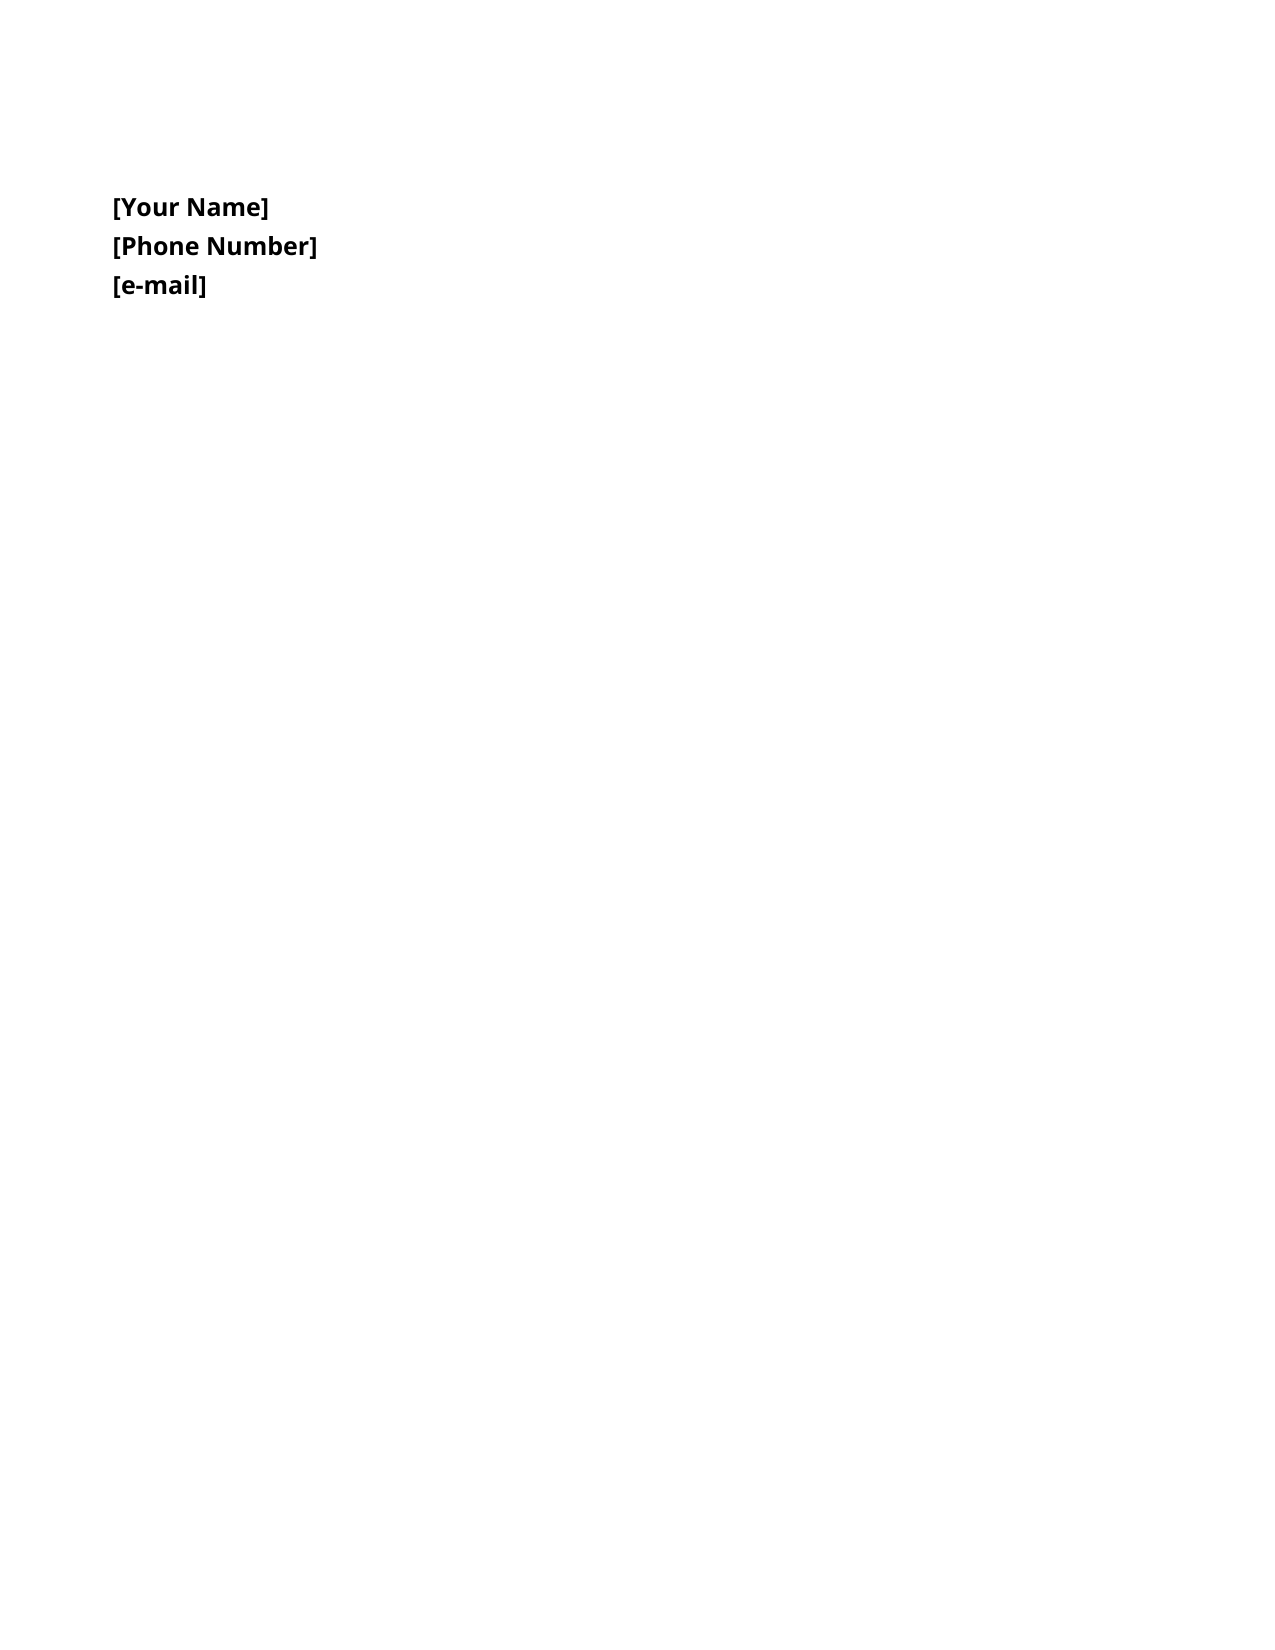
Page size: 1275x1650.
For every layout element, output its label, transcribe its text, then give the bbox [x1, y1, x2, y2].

text [Your Name] [Phone Number] [e-mail] [112, 189, 1162, 302]
